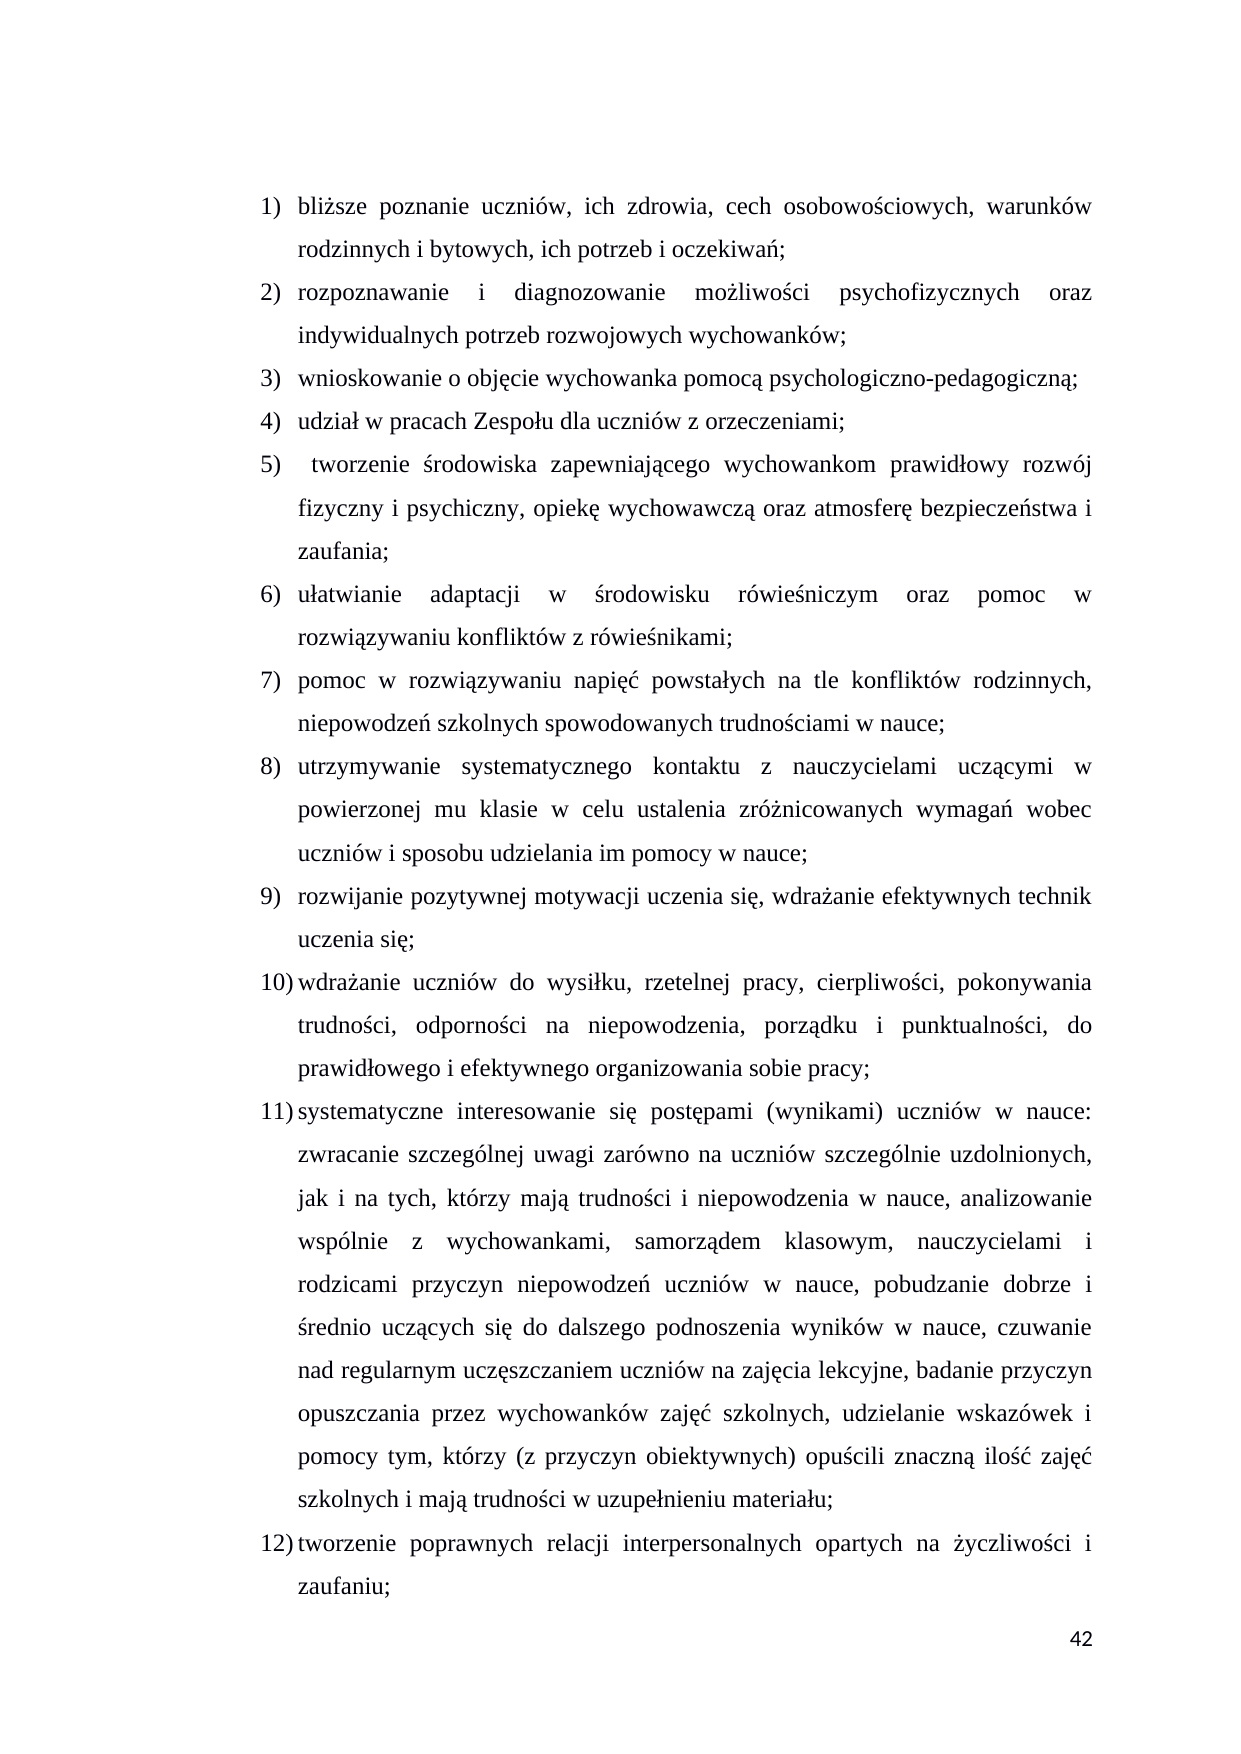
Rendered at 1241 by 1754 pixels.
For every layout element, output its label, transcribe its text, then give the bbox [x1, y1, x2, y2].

list ułatwianie adaptacji w środowisku rówieśniczym oraz pomoc w rozwiązywaniu konfliktów z rówieśnikami; [260, 579, 1093, 651]
list tworzenie poprawnych relacji interpersonalnych opartych na życzliwości i zaufaniu; [260, 1528, 1093, 1599]
list rozwijanie pozytywnej motywacji uczenia się, wdrażanie efektywnych technik uczenia się; [260, 881, 1093, 953]
list wdrażanie uczniów do wysiłku, rzetelnej pracy, cierpliwości, pokonywania trudności, odporności na niepowodzenia, porządku i punktualności, do prawidłowego i efektywnego organizowania sobie pracy; [260, 967, 1093, 1082]
list utrzymywanie systematycznego kontaktu z nauczycielami uczącymi w powierzonej mu klasie w celu ustalenia zróżnicowanych wymagań wobec uczniów i sposobu udzielania im pomocy w nauce; [260, 751, 1093, 866]
list rozpoznawanie i diagnozowanie możliwości psychofizycznych oraz indywidualnych potrzeb rozwojowych wychowanków; [260, 277, 1093, 349]
list pomoc w rozwiązywaniu napięć powstałych na tle konfliktów rodzinnych, niepowodzeń szkolnych spowodowanych trudnościami w nauce; [260, 665, 1093, 737]
list wnioskowanie o objęcie wychowanka pomocą psychologiczno-pedagogiczną; [260, 363, 1093, 392]
list bliższe poznanie uczniów, ich zdrowia, cech osobowościowych, warunków rodzinnych i bytowych, ich potrzeb i oczekiwań; [260, 191, 1093, 263]
list tworzenie środowiska zapewniającego wychowankom prawidłowy rozwój fizyczny i psychiczny, opiekę wychowawczą oraz atmosferę bezpieczeństwa i zaufania; [260, 449, 1093, 564]
list systematyczne interesowanie się postępami (wynikami) uczniów w nauce: zwracanie szczególnej uwagi zarówno na uczniów szczególnie uzdolnionych, jak i na tych, którzy mają trudności i niepowodzenia w nauce, analizowanie wspólnie z wychowankami, samorządem klasowym, nauczycielami i rodzicami przyczyn niepowodzeń uczniów w nauce, pobudzanie dobrze i średnio uczących się do dalszego podnoszenia wyników w nauce, czuwanie nad regularnym uczęszczaniem uczniów na zajęcia lekcyjne, badanie przyczyn opuszczania przez wychowanków zajęć szkolnych, udzielanie wskazówek i pomocy tym, którzy (z przyczyn obiektywnych) opuścili znaczną ilość zajęć szkolnych i mają trudności w uzupełnieniu materiału; [260, 1096, 1093, 1513]
list udział w pracach Zespołu dla uczniów z orzeczeniami; [260, 406, 1093, 435]
